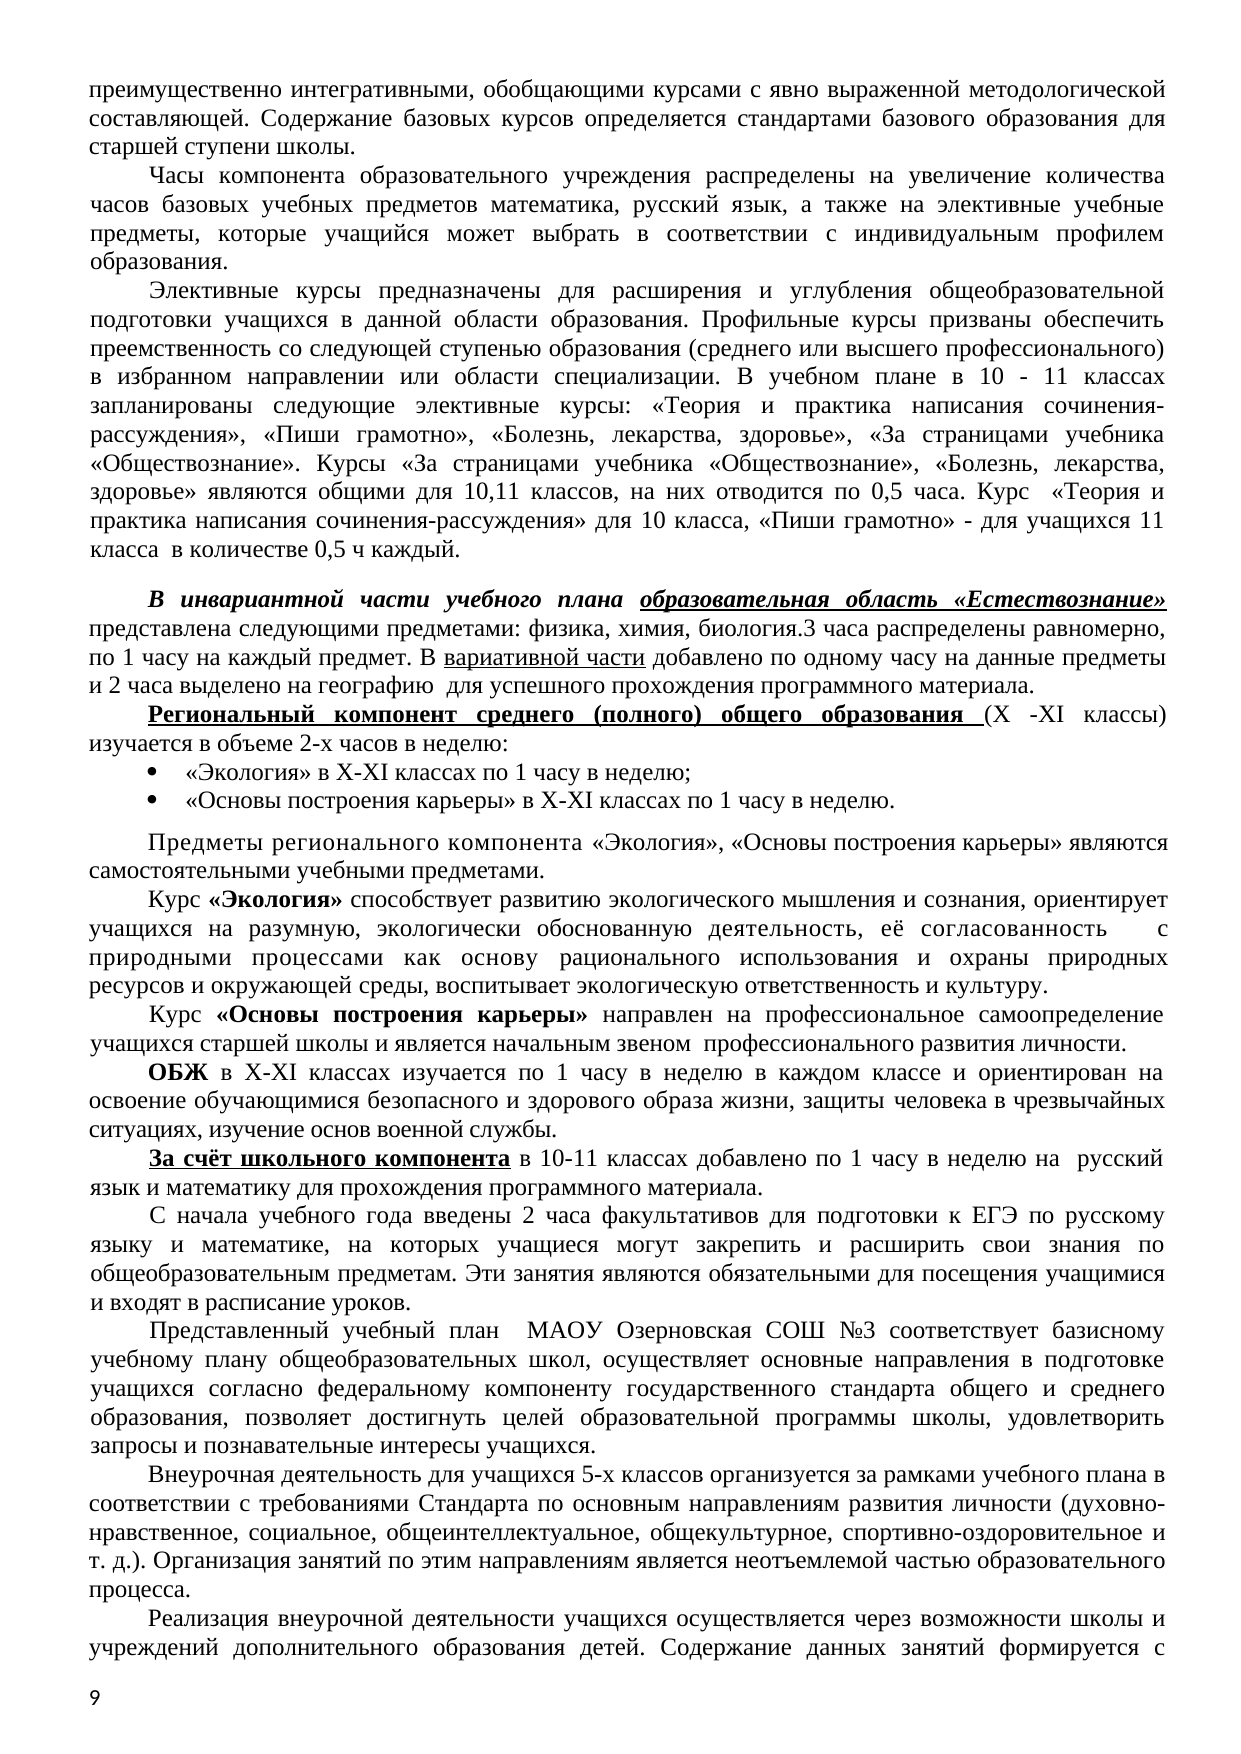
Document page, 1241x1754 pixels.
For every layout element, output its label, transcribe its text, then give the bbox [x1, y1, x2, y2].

list «Экология» в X-XI классах по 1 часу в неделю; [148, 757, 1167, 785]
text Представленный учебный план МАОУ Озерновская СОШ №3 соответствует базисному учебному плану общеобразовательных школ, осуществляет основные направления в подготовке учащихся согласно федеральному компоненту государственного стандарта общего и среднего образования, позволяет достигнуть целей образовательной программы школы, удовлетворить запросы и познавательные интересы учащихся. [90, 1315, 1166, 1459]
text Региональный компонент среднего (полного) общего образования (X -XI классы) изучается в объеме 2-х часов в неделю: [89, 699, 1167, 757]
text Часы компонента образовательного учреждения распределены на увеличение количества часов базовых учебных предметов математика, русский язык, а также на элективные учебные предметы, которые учащийся может выбрать в соответствии с индивидуальным профилем образования. [90, 160, 1165, 275]
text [89, 74, 1167, 160]
text Курс «Экология» способствует развитию экологического мышления и сознания, ориентирует учащихся на разумную, экологически обоснованную деятельность, её согласованность с природными процессами как основу рационального использования и охраны природных ресурсов и окружающей среды, воспитывает экологическую ответственность и культуру. [89, 884, 1169, 999]
list «Основы построения карьеры» в X-XI классах по 1 часу в неделю. [148, 785, 1167, 814]
text Предметы регионального компонента «Экология», «Основы построения карьеры» являются самостоятельными учебными предметами. [89, 827, 1169, 884]
text За счёт школьного компонента в 10-11 классах добавлено по 1 часу в неделю на русский язык и математику для прохождения программного материала. [90, 1143, 1164, 1200]
text С начала учебного года введены 2 часа факультативов для подготовки к ЕГЭ по русскому языку и математике, на которых учащиеся могут закрепить и расширить свои знания по общеобразовательным предметам. Эти занятия являются обязательными для посещения учащимися и входят в расписание уроков. [90, 1200, 1166, 1315]
text В инвариантной части учебного плана образовательная область «Естествознание» представлена следующими предметами: физика, химия, биология.3 часа распределены равномерно, по 1 часу на каждый предмет. В вариативной части добавлено по одному часу на данные предметы и 2 часа выделено на географию для успешного прохождения программного материала. [89, 584, 1167, 699]
text ОБЖ в X-XI классах изучается по 1 часу в неделю в каждом классе и ориентирован на освоение обучающимися безопасного и здорового образа жизни, защиты человека в чрезвычайных ситуациях, изучение основ военной службы. [89, 1057, 1165, 1143]
text Внеурочная деятельность для учащихся 5-х классов организуется за рамками учебного плана в соответствии с требованиями Стандарта по основным направлениям развития личности (духовно-нравственное, социальное, общеинтеллектуальное, общекультурное, спортивно-оздоровительное и т. д.). Организация занятий по этим направлениям является неотъемлемой частью образовательного процесса. [89, 1459, 1167, 1603]
text Элективные курсы предназначены для расширения и углубления общеобразовательной подготовки учащихся в данной области образования. Профильные курсы призваны обеспечить преемственность со следующей ступенью образования (среднего или высшего профессионального) в избранном направлении или области специализации. В учебном плане в 10 - 11 классах запланированы следующие элективные курсы: «Теория и практика написания сочинения-рассуждения», «Пиши грамотно», «Болезнь, лекарства, здоровье», «За страницами учебника «Обществознание». Курсы «За страницами учебника «Обществознание», «Болезнь, лекарства, здоровье» являются общими для 10,11 классов, на них отводится по 0,5 часа. Курс «Теория и практика написания сочинения-рассуждения» для 10 класса, «Пиши грамотно» - для учащихся 11 класса в количестве 0,5 ч каждый. [90, 275, 1165, 563]
text Курс «Основы построения карьеры» направлен на профессиональное самоопределение учащихся старшей школы и является начальным звеном профессионального развития личности. [90, 999, 1164, 1057]
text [89, 1603, 1167, 1660]
